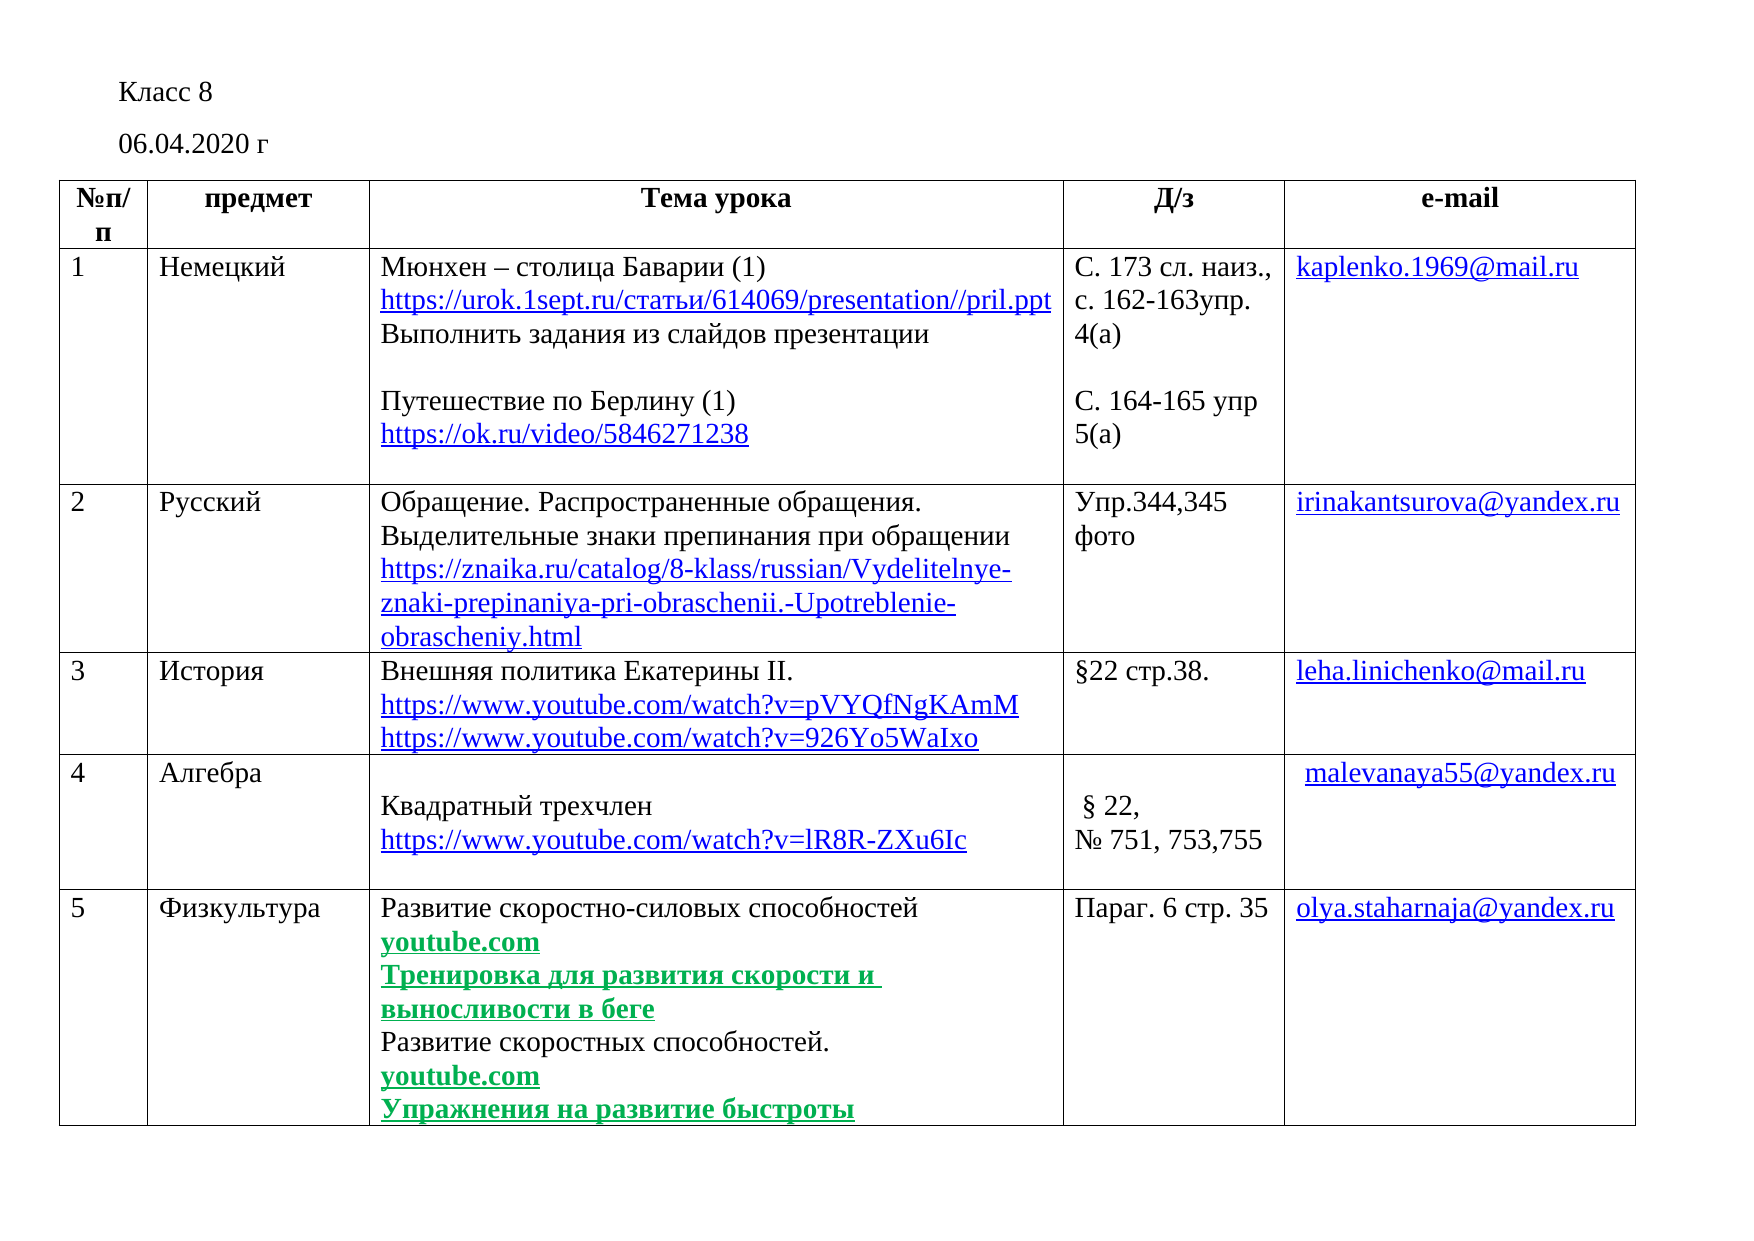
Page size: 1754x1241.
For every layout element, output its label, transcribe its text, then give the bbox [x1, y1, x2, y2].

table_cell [1285, 890, 1635, 1125]
table_cell История [148, 653, 369, 754]
table_cell Обращение. Распространенные обращения. Выделительные знаки препинания при обращении https://znaika.ru/catalog/8-klass/russian/Vydelitelnye-znaki-prepinaniya-pri-obraschenii.-Upotreblenie-obrascheniy.html [370, 485, 1063, 652]
text 06.04.2020 г [118, 127, 1636, 160]
table_cell malevanaya55@yandex.ru [1285, 755, 1635, 889]
table_cell Мюнхен – столица Баварии (1) https://urok.1sept.ru/статьи/614069/presentation//pril.ppt Выполнить задания из слайдов презентации Путешествие по Берлину (1) https://ok.ru/video/5846271238 [370, 249, 1063, 483]
table_header Тема урока [370, 181, 1063, 248]
text Класс 8 [118, 74, 1636, 107]
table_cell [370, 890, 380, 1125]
table_header №п/п [60, 181, 147, 248]
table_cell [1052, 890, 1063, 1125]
table_header предмет [148, 181, 369, 248]
table_cell leha.linichenko@mail.ru [1285, 653, 1635, 754]
table_cell 3 [60, 653, 147, 754]
table_cell 2 [60, 485, 147, 652]
table_cell §22 стр.38. [1064, 653, 1284, 754]
table_cell 5 [60, 890, 147, 1125]
table_cell Внешняя политика Екатерины II. https://www.youtube.com/watch?v=pVYQfNgKAmM https://www.youtube.com/watch?v=926Yo5WaIxo [370, 653, 1063, 754]
table_cell § 22, № 751, 753,755 [1064, 755, 1284, 889]
table_cell Алгебра [148, 755, 369, 889]
table_cell kaplenko.1969@mail.ru [1285, 249, 1635, 483]
table_header e-mail [1285, 181, 1635, 248]
table_cell Немецкий [148, 249, 369, 483]
table_cell 4 [60, 755, 147, 889]
table_cell Упр.344,345 фото [1064, 485, 1284, 652]
table_cell irinakantsurova@yandex.ru [1285, 485, 1635, 652]
table_cell Квадратный трехчлен https://www.youtube.com/watch?v=lR8R-ZXu6Ic [370, 755, 1063, 889]
table_cell Параг. 6 стр. 35 [1064, 890, 1284, 1125]
table_cell Русский [148, 485, 369, 652]
table_header Д/з [1064, 181, 1284, 248]
table_cell С. 173 сл. наиз., с. 162-163упр. 4(а) С. 164-165 упр 5(а) [1064, 249, 1284, 483]
table_cell Физкультура [148, 890, 369, 1125]
table_cell 1 [60, 249, 147, 483]
